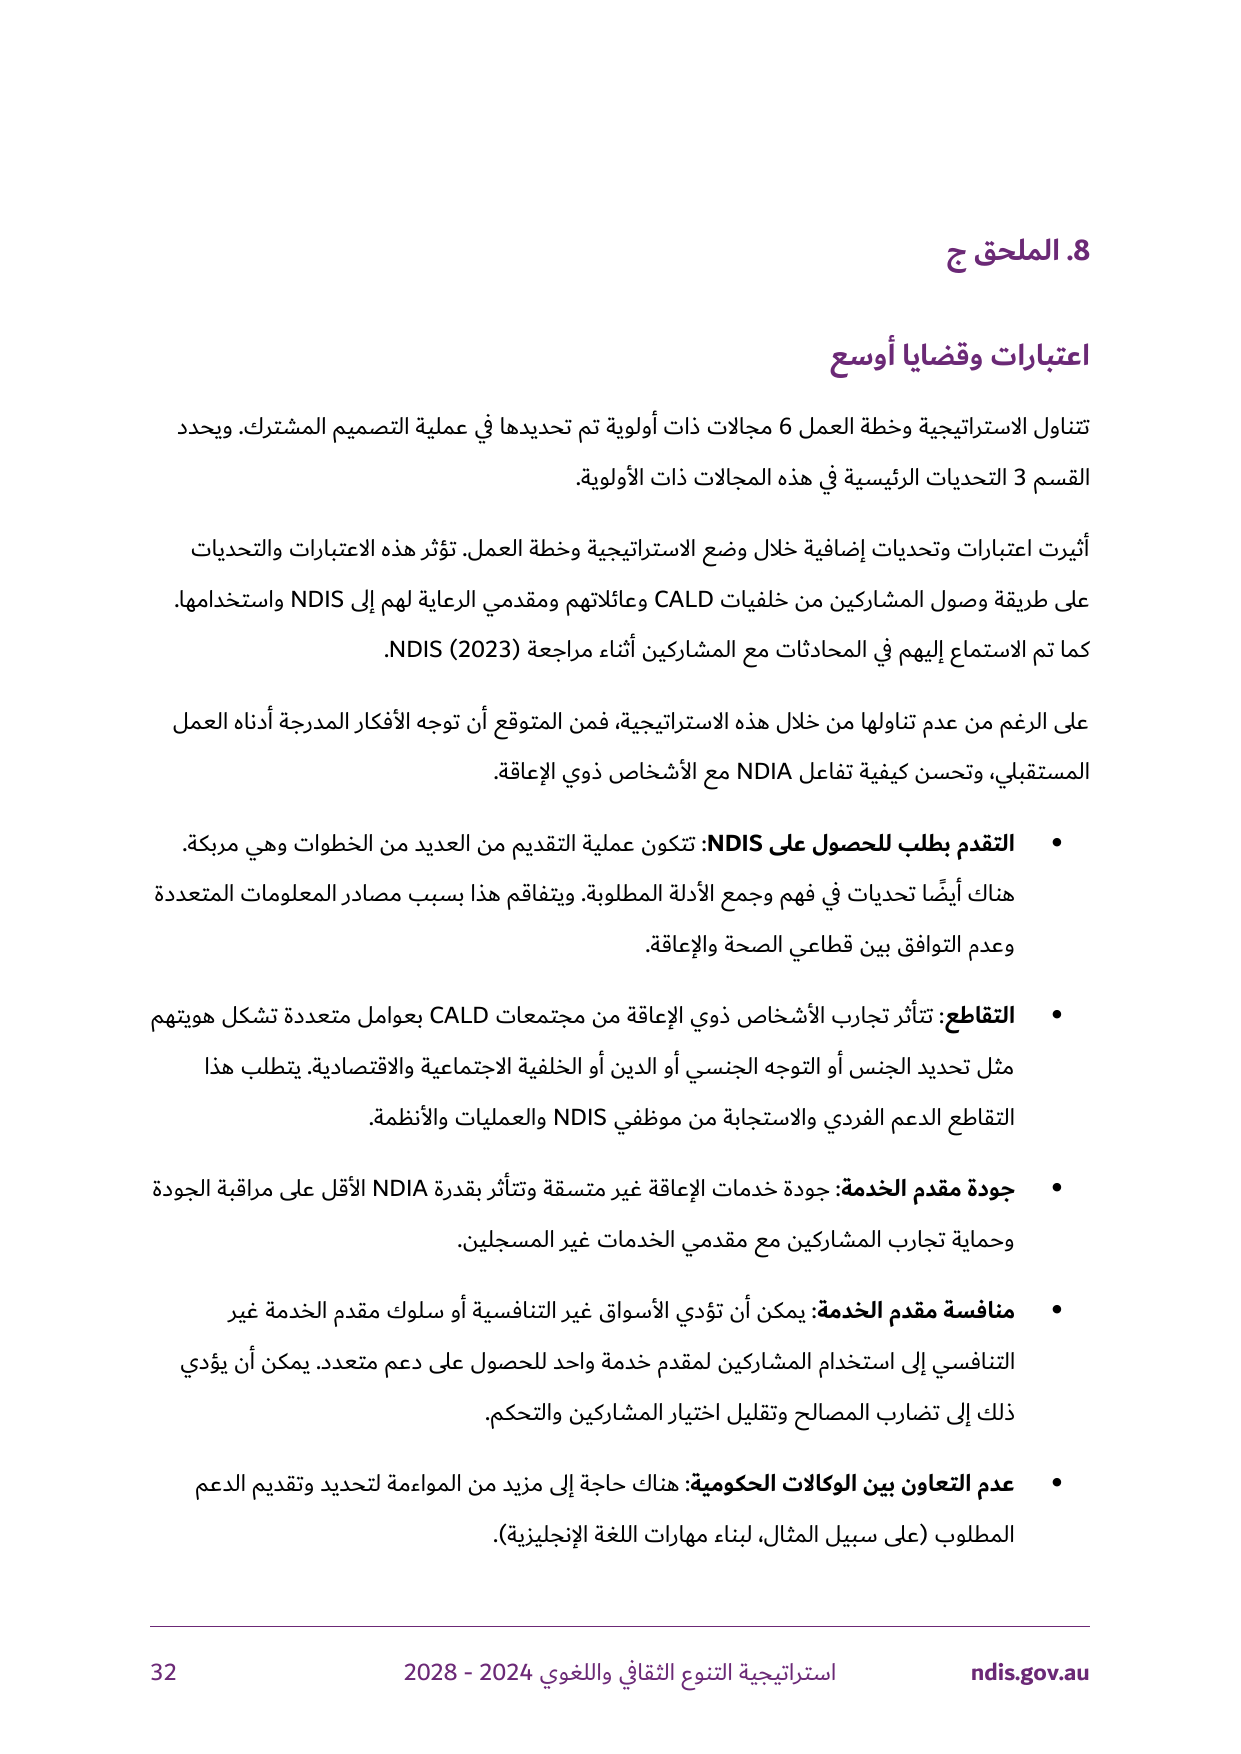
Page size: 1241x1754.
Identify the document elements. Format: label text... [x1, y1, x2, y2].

text على الرغم من عدم تناولها من خلال هذه الاستراتيجية، فمن المتوقع أن توجه الأفكار المدرجة أدناه العمل المستقبلي، وتحسن كيفية تفاعل NDIA مع الأشخاص ذوي الإعاقة. [150, 701, 1090, 794]
subtitle اعتبارات وقضايا أوسع [150, 330, 1090, 383]
list منافسة مقدم الخدمة: يمكن أن تؤدي الأسواق غير التنافسية أو سلوك مقدم الخدمة غير التنافسي إلى استخدام المشاركين لمقدم خدمة واحد للحصول على دعم متعدد. يمكن أن يؤدي ذلك إلى تضارب المصالح وتقليل اختيار المشاركين والتحكم. [150, 1291, 1053, 1434]
text تتناول الاستراتيجية وخطة العمل 6 مجالات ذات أولوية تم تحديدها في عملية التصميم المشترك. ويحدد القسم 3 التحديات الرئيسية في هذه المجالات ذات الأولوية. [150, 406, 1090, 499]
list عدم التعاون بين الوكالات الحكومية: هناك حاجة إلى مزيد من المواءمة لتحديد وتقديم الدعم المطلوب (على سبيل المثال، لبناء مهارات اللغة الإنجليزية). [150, 1463, 1053, 1556]
list التقدم بطلب للحصول على NDIS: تتكون عملية التقديم من العديد من الخطوات وهي مربكة. هناك أيضًا تحديات في فهم وجمع الأدلة المطلوبة. ويتفاقم هذا بسبب مصادر المعلومات المتعددة وعدم التوافق بين قطاعي الصحة والإعاقة. [150, 823, 1053, 966]
list التقاطع: تتأثر تجارب الأشخاص ذوي الإعاقة من مجتمعات CALD بعوامل متعددة تشكل هويتهم مثل تحديد الجنس أو التوجه الجنسي أو الدين أو الخلفية الاجتماعية والاقتصادية. يتطلب هذا التقاطع الدعم الفردي والاستجابة من موظفي NDIS والعمليات والأنظمة. [150, 996, 1053, 1139]
list جودة مقدم الخدمة: جودة خدمات الإعاقة غير متسقة وتتأثر بقدرة NDIA الأقل على مراقبة الجودة وحماية تجارب المشاركين مع مقدمي الخدمات غير المسجلين. [150, 1168, 1053, 1261]
subtitle 8. الملحق ج [150, 226, 1090, 278]
text أثيرت اعتبارات وتحديات إضافية خلال وضع الاستراتيجية وخطة العمل. تؤثر هذه الاعتبارات والتحديات على طريقة وصول المشاركين من خلفيات CALD وعائلاتهم ومقدمي الرعاية لهم إلى NDIS واستخدامها. كما تم الاستماع إليهم في المحادثات مع المشاركين أثناء مراجعة NDIS (2023). [150, 528, 1090, 672]
